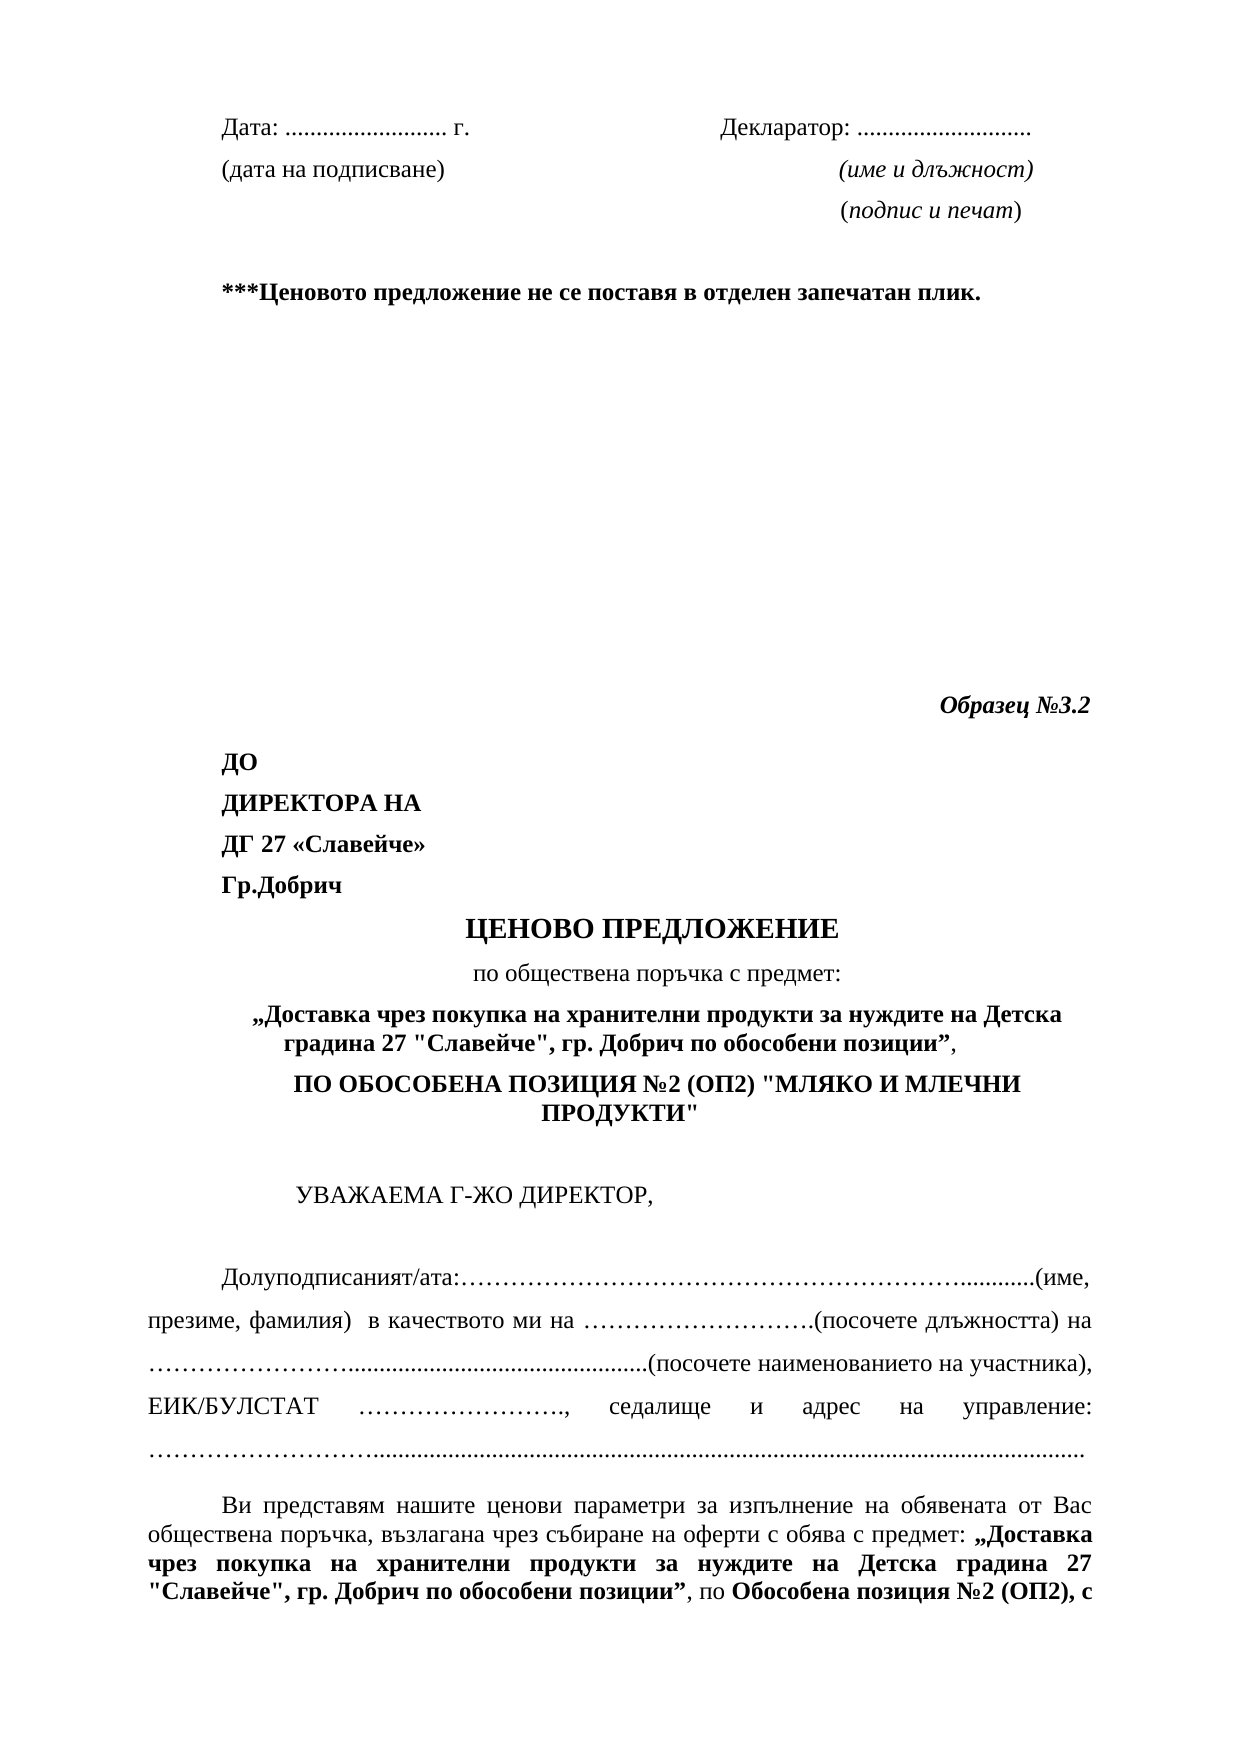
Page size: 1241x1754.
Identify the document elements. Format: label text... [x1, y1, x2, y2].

text (дата на подписване) (име и длъжност) [148, 154, 1093, 182]
text Долуподписаният/ата:……………………………………………………............(име, презиме, фамилия) в качеството ми на ……………………….(посочете длъжността) на ……………………................................................(посочете наименованието на участника), ЕИК/БУЛСТАТ ……………………., седалище и адрес на управление: ……………………….................................................................................................................. [148, 1262, 1093, 1463]
text Гр.Добрич [148, 870, 1093, 899]
text ДГ 27 «Славейче» [148, 829, 1093, 858]
text ДО [148, 747, 1093, 775]
text ***Ценовото предложение не се поставя в отделен запечатан плик. [148, 277, 1093, 306]
text Дата: .......................... г. Декларатор: ............................ [148, 112, 1093, 141]
text по обществена поръчка с предмет: [148, 958, 1093, 986]
text ПО ОБОСОБЕНА ПОЗИЦИЯ №2 (ОП2) "МЛЯКО И МЛЕЧНИ ПРОДУКТИ" [148, 1069, 1093, 1126]
text ЦЕНОВО ПРЕДЛОЖЕНИЕ [148, 912, 1093, 945]
text Образец №3.2 [148, 690, 1093, 719]
text „Доставка чрез покупка на хранителни продукти за нуждите на Детска градина 27 "Славейче", гр. Добрич по обособени позиции”, [148, 999, 1093, 1056]
text ДИРЕКТОРА НА [148, 788, 1093, 817]
text (подпис и печат) [148, 195, 1093, 224]
text УВАЖАЕМА Г-ЖО ДИРЕКТОР, [148, 1180, 1093, 1209]
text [148, 1490, 1093, 1605]
